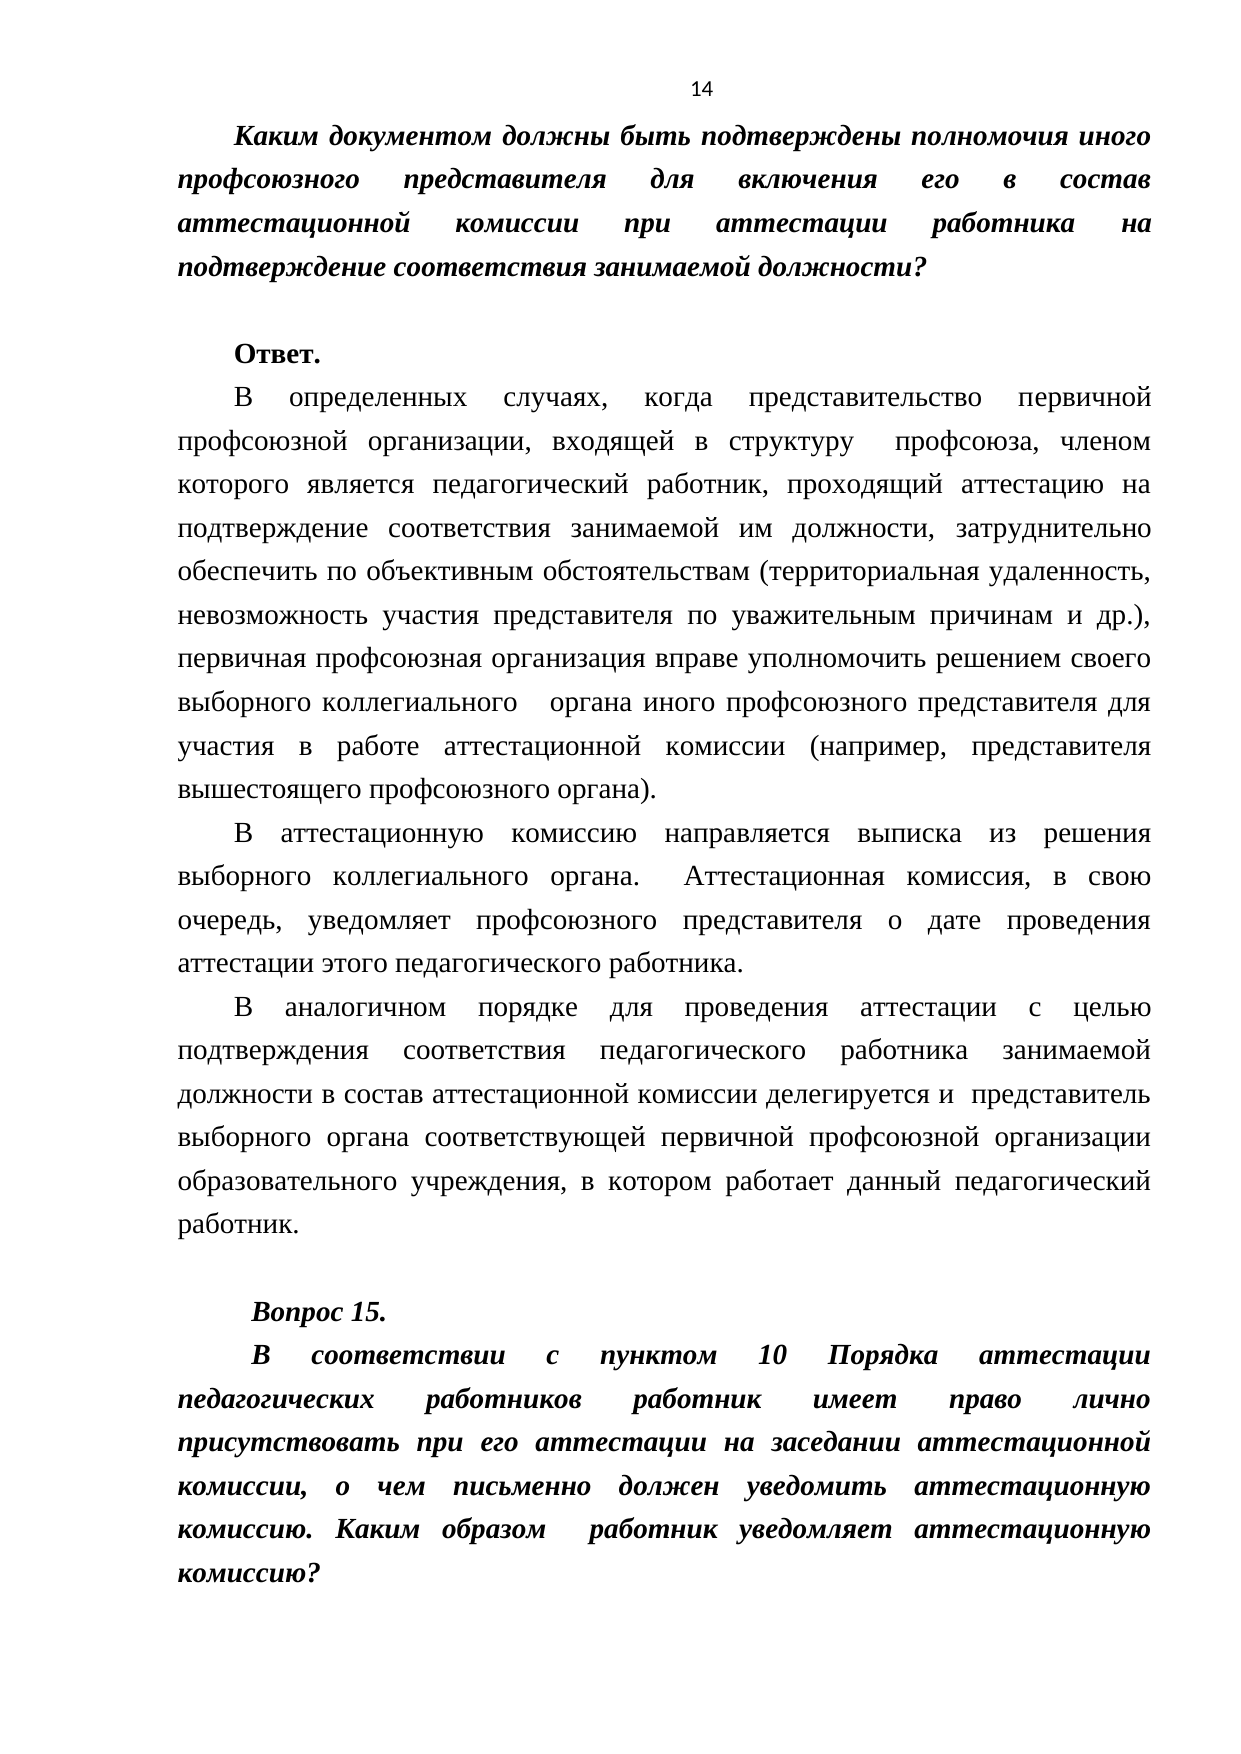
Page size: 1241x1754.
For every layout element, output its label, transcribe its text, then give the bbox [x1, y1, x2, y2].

text В аналогичном порядке для проведения аттестации с целью подтверждения соответствия педагогического работника занимаемой должности в состав аттестационной комиссии делегируется и представитель выборного органа соответствующей первичной профсоюзной организации образовательного учреждения, в котором работает данный педагогический работник. [177, 989, 1152, 1240]
text В определенных случаях, когда представительство первичной профсоюзной организации, входящей в структуру профсоюза, членом которого является педагогический работник, проходящий аттестацию на подтверждение соответствия занимаемой им должности, затруднительно обеспечить по объективным обстоятельствам (территориальная удаленность, невозможность участия представителя по уважительным причинам и др.), первичная профсоюзная организация вправе уполномочить решением своего выборного коллегиального органа иного профсоюзного представителя для участия в работе аттестационной комиссии (например, представителя вышестоящего профсоюзного органа). [177, 379, 1152, 805]
text Вопрос 15. [177, 1294, 1152, 1327]
text Каким документом должны быть подтверждены полномочия иного профсоюзного представителя для включения его в состав аттестационной комиссии при аттестации работника на подтверждение соответствия занимаемой должности? [177, 118, 1152, 282]
text В соответствии с пунктом 10 Порядка аттестации педагогических работников работник имеет право лично присутствовать при его аттестации на заседании аттестационной комиссии, о чем письменно должен уведомить аттестационную комиссию. Каким образом работник уведомляет аттестационную комиссию? [177, 1337, 1152, 1588]
text Ответ. [177, 336, 1152, 369]
text В аттестационную комиссию направляется выписка из решения выборного коллегиального органа. Аттестационная комиссия, в свою очередь, уведомляет профсоюзного представителя о дате проведения аттестации этого педагогического работника. [177, 815, 1152, 979]
